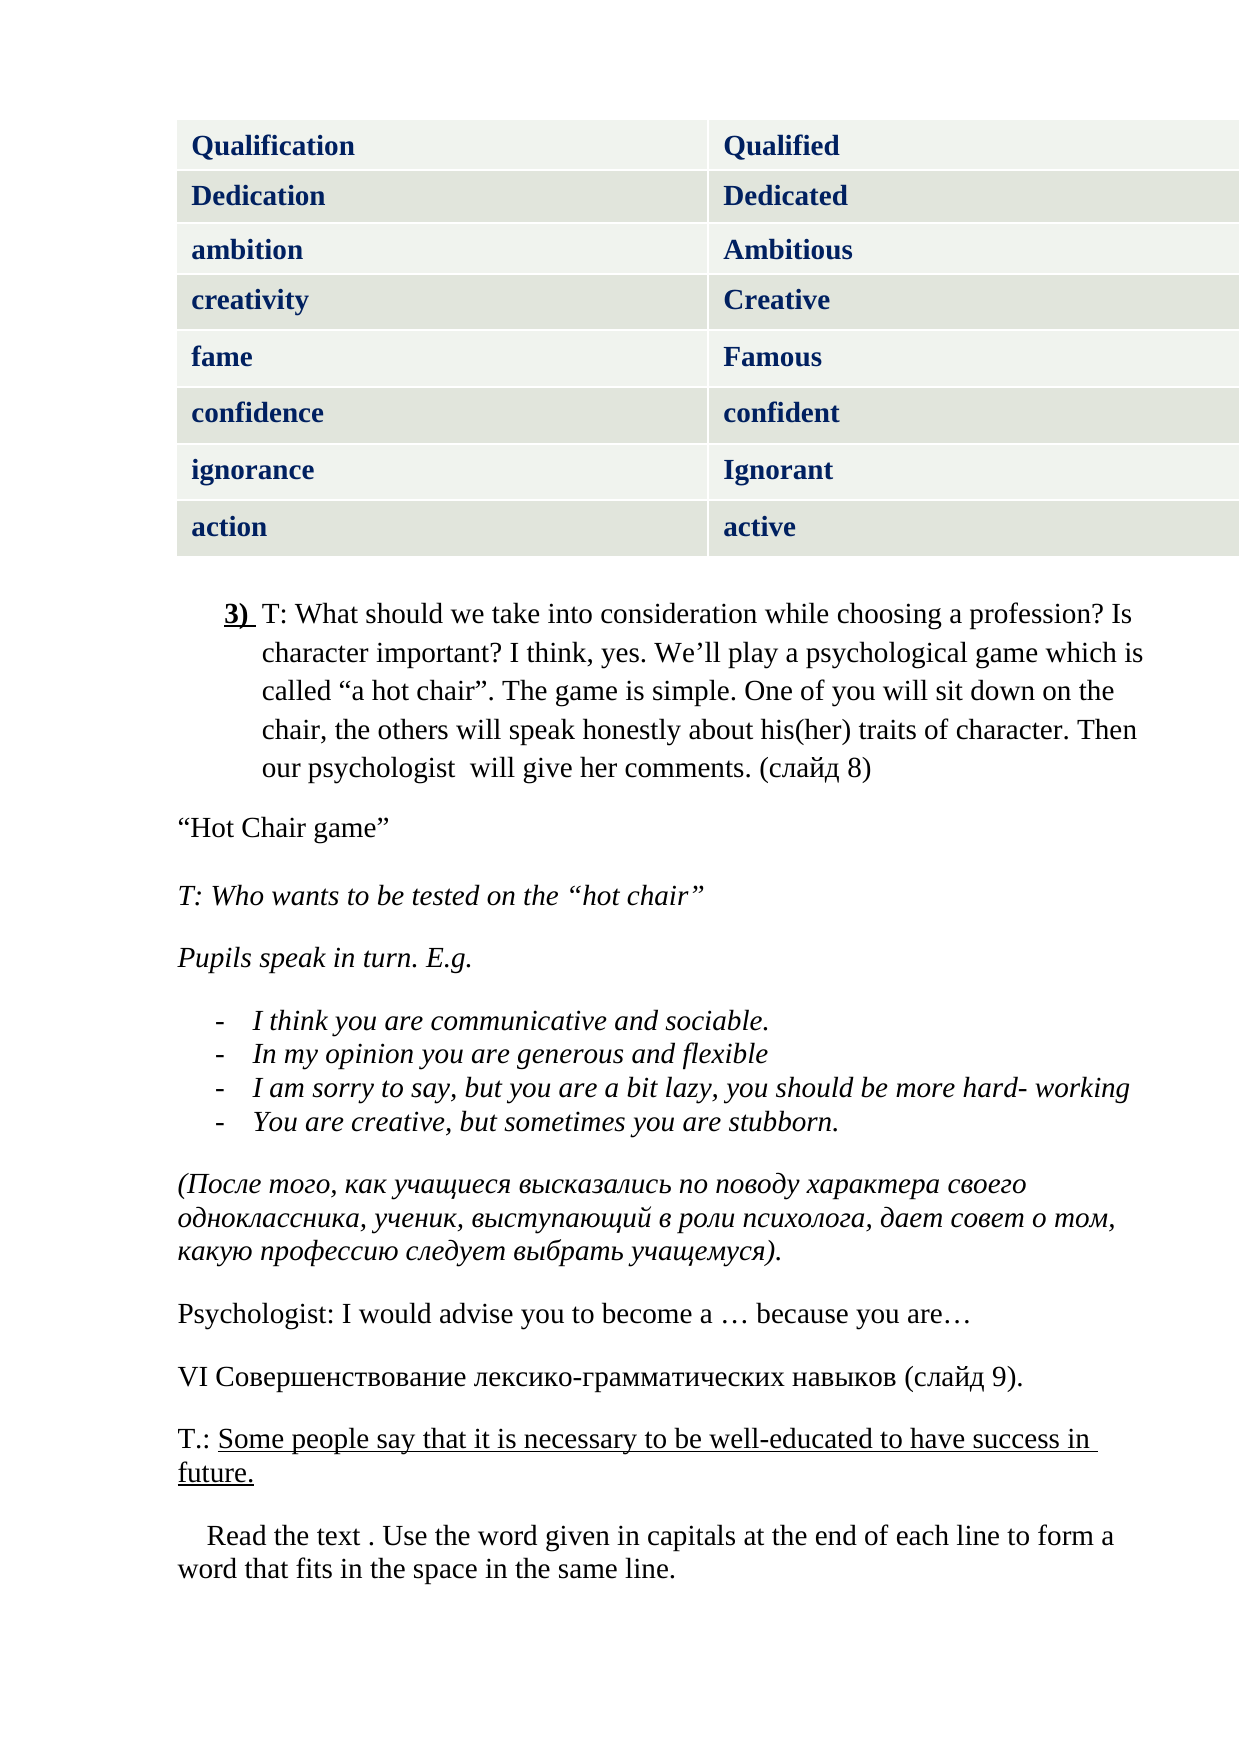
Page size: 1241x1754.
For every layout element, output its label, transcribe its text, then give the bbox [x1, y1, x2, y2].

text T.: Some people say that it is necessary to be well-educated to have success in future. [177, 1422, 1152, 1489]
table_cell creativity [177, 275, 707, 329]
list You are creative, but sometimes you are stubborn. [215, 1104, 1152, 1137]
table_cell Creative [709, 275, 1239, 329]
table_cell Qualification [177, 120, 707, 169]
table_cell ambition [177, 224, 707, 273]
table_cell confident [709, 388, 1239, 443]
text Read the text . Use the word given in capitals at the end of each line to form a word that fits in the space in the same line. [177, 1518, 1152, 1585]
list I think you are communicative and sociable. [215, 1003, 1152, 1037]
table_cell Ambitious [709, 224, 1239, 273]
table_cell fame [177, 331, 707, 386]
text T: Who wants to be tested on the “hot chair” [177, 878, 1152, 911]
table_cell Ignorant [709, 445, 1239, 499]
text “Hot Chair game” [177, 810, 1152, 843]
table_cell active [709, 501, 1239, 556]
table_cell confidence [177, 388, 707, 443]
list In my opinion you are generous and flexible [215, 1037, 1152, 1070]
table_cell action [177, 501, 707, 556]
text Psychologist: I would advise you to become a … because you are… [177, 1296, 1152, 1330]
list I am sorry to say, but you are a bit lazy, you should be more hard- working [215, 1070, 1152, 1104]
table_cell Qualified [709, 120, 1239, 169]
table_cell Famous [709, 331, 1239, 386]
list T: What should we take into consideration while choosing a profession? Is character important? I think, yes. We’ll play a psychological game which is called “a hot chair”. The game is simple. One of you will sit down on the chair, the others will speak honestly about his(her) traits of character. Then our psychologist will give her comments. (слайд 8) [224, 596, 1152, 784]
table_cell Dedicated [709, 171, 1239, 222]
text (После того, как учащиеся высказались по поводу характера своего одноклассника, ученик, выступающий в роли психолога, дает совет о том, какую профессию следует выбрать учащемуся). [177, 1166, 1152, 1267]
text Pupils speak in turn. E.g. [177, 940, 1152, 974]
table_cell ignorance [177, 445, 707, 499]
text VI Совершенствование лексико-грамматических навыков (слайд 9). [177, 1359, 1152, 1392]
table_cell Dedication [177, 171, 707, 222]
